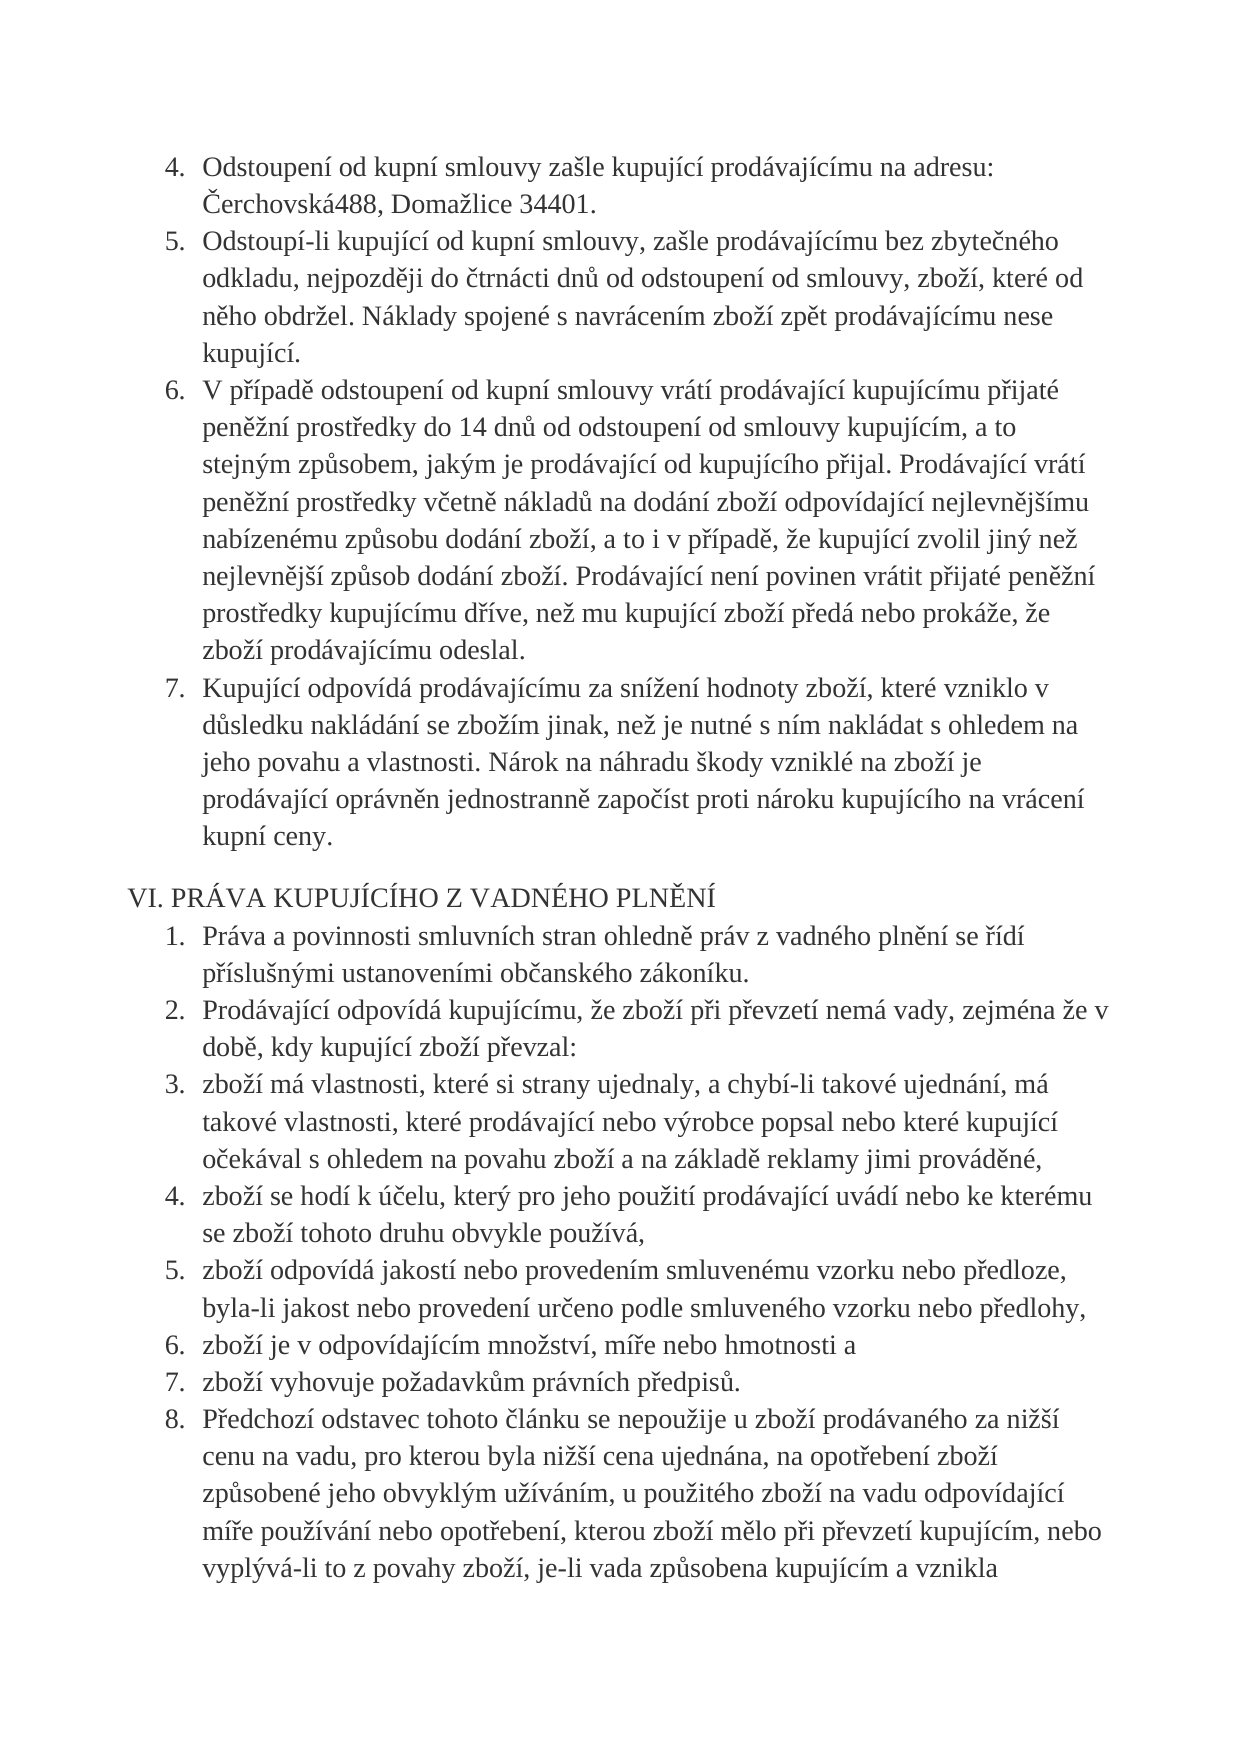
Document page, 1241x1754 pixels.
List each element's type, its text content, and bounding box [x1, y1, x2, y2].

list Kupující odpovídá prodávajícímu za snížení hodnoty zboží, které vzniklo v důsledku nakládání se zbožím jinak, než je nutné s ním nakládat s ohledem na jeho povahu a vlastnosti. Nárok na náhradu škody vzniklé na zboží je prodávající oprávněn jednostranně započíst proti nároku kupujícího na vrácení kupní ceny. [164, 671, 1113, 852]
list V případě odstoupení od kupní smlouvy vrátí prodávající kupujícímu přijaté peněžní prostředky do 14 dnů od odstoupení od smlouvy kupujícím, a to stejným způsobem, jakým je prodávající od kupujícího přijal. Prodávající vrátí peněžní prostředky včetně nákladů na dodání zboží odpovídající nejlevnějšímu nabízenému způsobu dodání zboží, a to i v případě, že kupující zvolil jiný než nejlevnější způsob dodání zboží. Prodávající není povinen vrátit přijaté peněžní prostředky kupujícímu dříve, než mu kupující zboží předá nebo prokáže, že zboží prodávajícímu odeslal. [164, 373, 1113, 666]
text VI. PRÁVA KUPUJÍCÍHO Z VADNÉHO PLNĚNÍ [81, 882, 1113, 914]
list zboží se hodí k účelu, který pro jeho použití prodávající uvádí nebo ke kterému se zboží tohoto druhu obvykle používá, [164, 1179, 1113, 1249]
list Odstoupení od kupní smlouvy zašle kupující prodávajícímu na adresu: Čerchovská488, Domažlice 34401. [164, 150, 1113, 219]
list zboží má vlastnosti, které si strany ujednaly, a chybí-li takové ujednání, má takové vlastnosti, které prodávající nebo výrobce popsal nebo které kupující očekával s ohledem na povahu zboží a na základě reklamy jimi prováděné, [164, 1067, 1113, 1174]
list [164, 1402, 1113, 1583]
list zboží odpovídá jakostí nebo provedením smluvenému vzorku nebo předloze, byla-li jakost nebo provedení určeno podle smluveného vzorku nebo předlohy, [164, 1253, 1113, 1323]
list zboží je v odpovídajícím množství, míře nebo hmotnosti a [164, 1328, 1113, 1360]
list Práva a povinnosti smluvních stran ohledně práv z vadného plnění se řídí příslušnými ustanoveními občanského zákoníku. [164, 919, 1113, 988]
list zboží vyhovuje požadavkům právních předpisů. [164, 1365, 1113, 1397]
list Prodávající odpovídá kupujícímu, že zboží při převzetí nemá vady, zejména že v době, kdy kupující zboží převzal: [164, 993, 1113, 1063]
list Odstoupí-li kupující od kupní smlouvy, zašle prodávajícímu bez zbytečného odkladu, nejpozději do čtrnácti dnů od odstoupení od smlouvy, zboží, které od něho obdržel. Náklady spojené s navrácením zboží zpět prodávajícímu nese kupující. [164, 224, 1113, 368]
